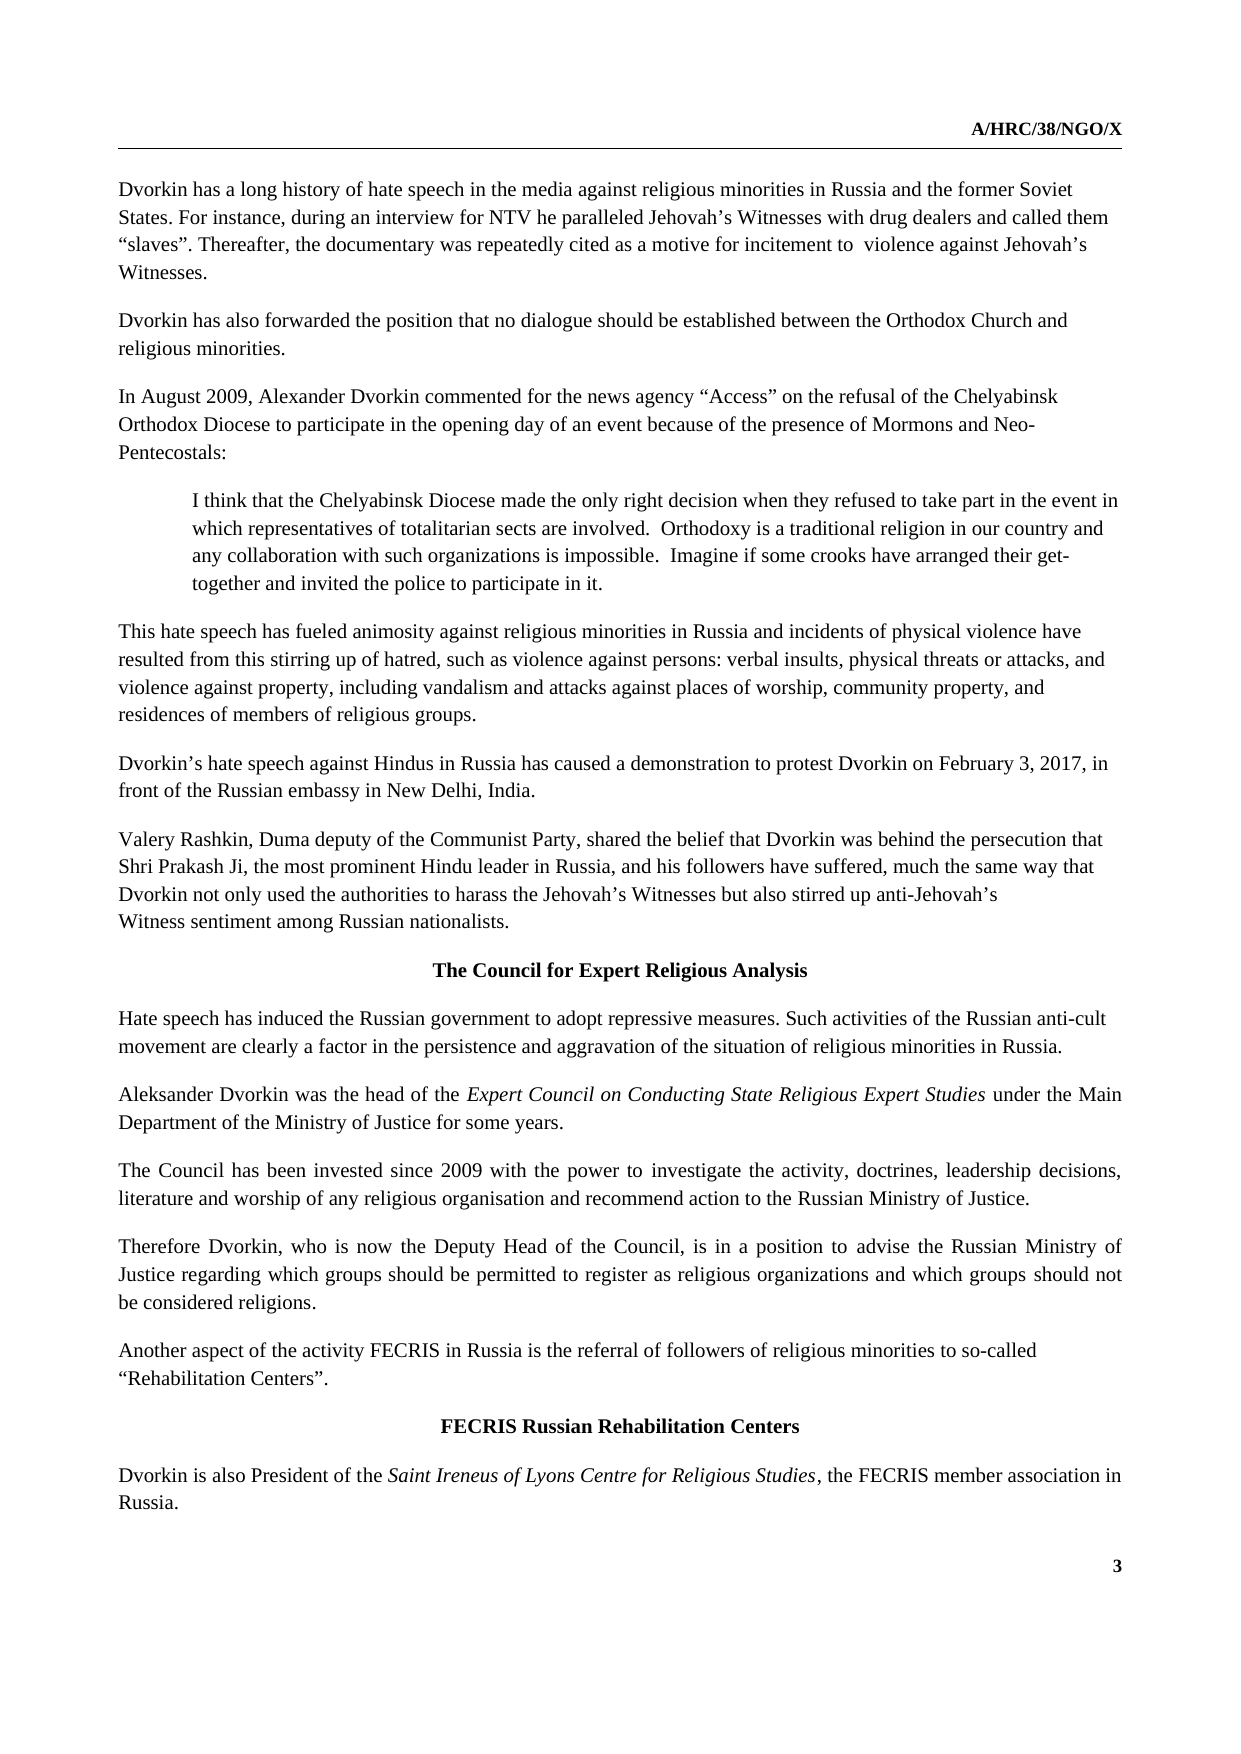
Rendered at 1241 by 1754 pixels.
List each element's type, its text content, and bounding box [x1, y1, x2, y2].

text FECRIS Russian Rehabilitation Centers [118, 1414, 1122, 1438]
text Dvorkin has also forwarded the position that no dialogue should be established between the Orthodox Church and religious minorities. [118, 308, 1122, 360]
text Dvorkin is also President of the Saint Ireneus of Lyons Centre for Religious Studies, the FECRIS member association in Russia. [118, 1463, 1122, 1514]
text The Council for Expert Religious Analysis [118, 958, 1122, 982]
text Dvorkin’s hate speech against Hindus in Russia has caused a demonstration to protest Dvorkin on February 3, 2017, in front of the Russian embassy in New Delhi, India. [118, 751, 1122, 802]
text I think that the Chelyabinsk Diocese made the only right decision when they refused to take part in the event in which representatives of totalitarian sects are involved. Orthodoxy is a traditional religion in our country and any collaboration with such organizations is impossible. Imagine if some crooks have arranged their get-together and invited the police to participate in it. [192, 488, 1122, 595]
text Valery Rashkin, Duma deputy of the Communist Party, shared the belief that Dvorkin was behind the persecution that Shri Prakash Ji, the most prominent Hindu leader in Russia, and his followers have suffered, much the same way that Dvorkin not only used the authorities to harass the Jehovah’s Witnesses but also stirred up anti-Jehovah’s Witness sentiment among Russian nationalists. [118, 827, 1122, 933]
text The Council has been invested since 2009 with the power to investigate the activity, doctrines, leadership decisions, literature and worship of any religious organisation and recommend action to the Russian Ministry of Justice. [118, 1158, 1122, 1210]
text Aleksander Dvorkin was the head of the Expert Council on Conducting State Religious Expert Studies under the Main Department of the Ministry of Justice for some years. [118, 1082, 1122, 1134]
text Hate speech has induced the Russian government to adopt repressive measures. Such activities of the Russian anti-cult movement are clearly a factor in the persistence and aggravation of the situation of religious minorities in Russia. [118, 1006, 1122, 1058]
text Another aspect of the activity FECRIS in Russia is the referral of followers of religious minorities to so-called “Rehabilitation Centers”. [118, 1338, 1122, 1390]
text In August 2009, Alexander Dvorkin commented for the news agency “Access” on the refusal of the Chelyabinsk Orthodox Diocese to participate in the opening day of an event because of the presence of Mormons and Neo-Pentecostals: [118, 384, 1122, 464]
text Dvorkin has a long history of hate speech in the media against religious minorities in Russia and the former Soviet States. For instance, during an interview for NTV he paralleled Jehovah’s Witnesses with drug dealers and called them “slaves”. Thereafter, the documentary was repeatedly cited as a motive for incitement to violence against Jehovah’s Witnesses. [118, 177, 1122, 284]
text Therefore Dvorkin, who is now the Deputy Head of the Council, is in a position to advise the Russian Ministry of Justice regarding which groups should be permitted to register as religious organizations and which groups should not be considered religions. [118, 1234, 1122, 1314]
text This hate speech has fueled animosity against religious minorities in Russia and incidents of physical violence have resulted from this stirring up of hatred, such as violence against persons: verbal insults, physical threats or attacks, and violence against property, including vandalism and attacks against places of worship, community property, and residences of members of religious groups. [118, 619, 1122, 726]
